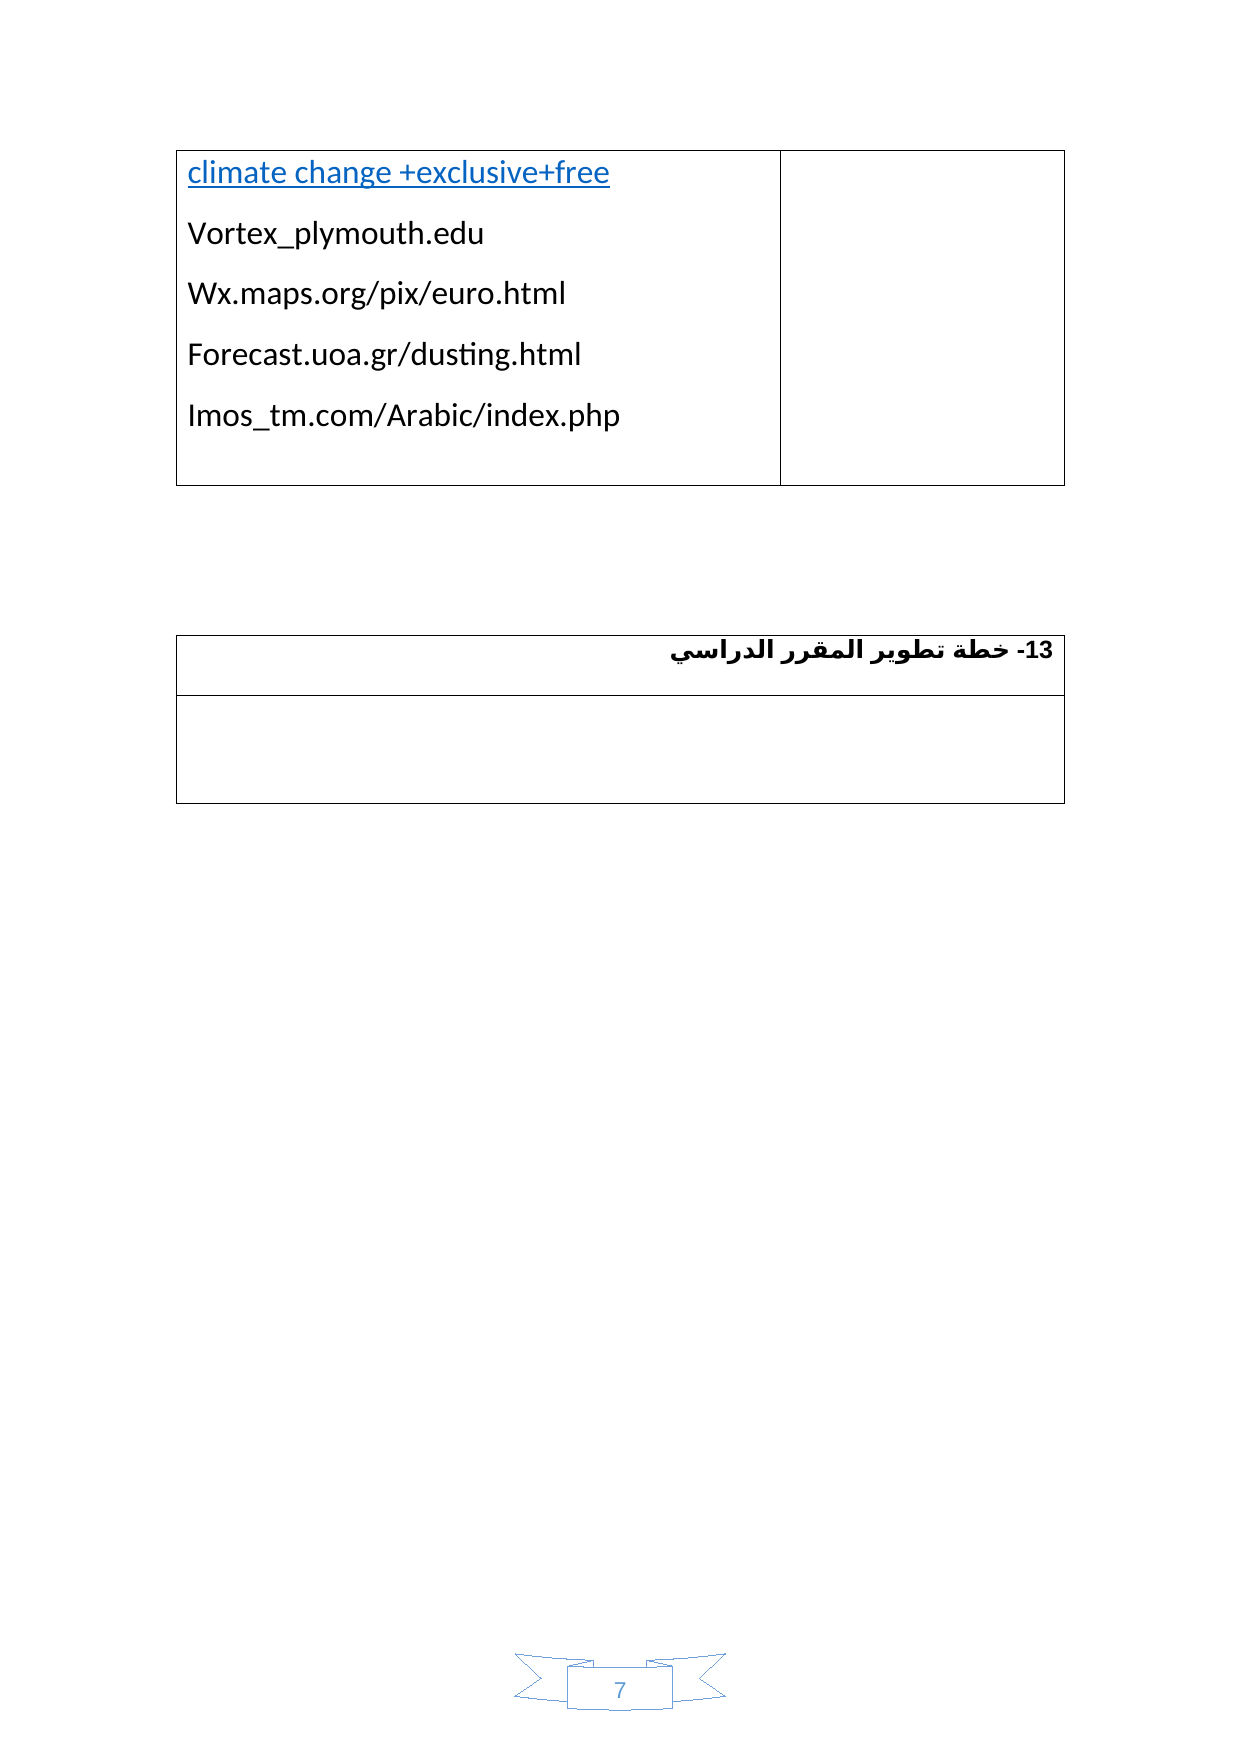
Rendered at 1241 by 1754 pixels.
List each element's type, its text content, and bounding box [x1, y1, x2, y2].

table_cell [177, 696, 1064, 803]
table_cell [177, 151, 780, 485]
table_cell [781, 151, 1064, 485]
table_header 13- خطة تطوير المقرر الدراسي [177, 636, 1064, 695]
